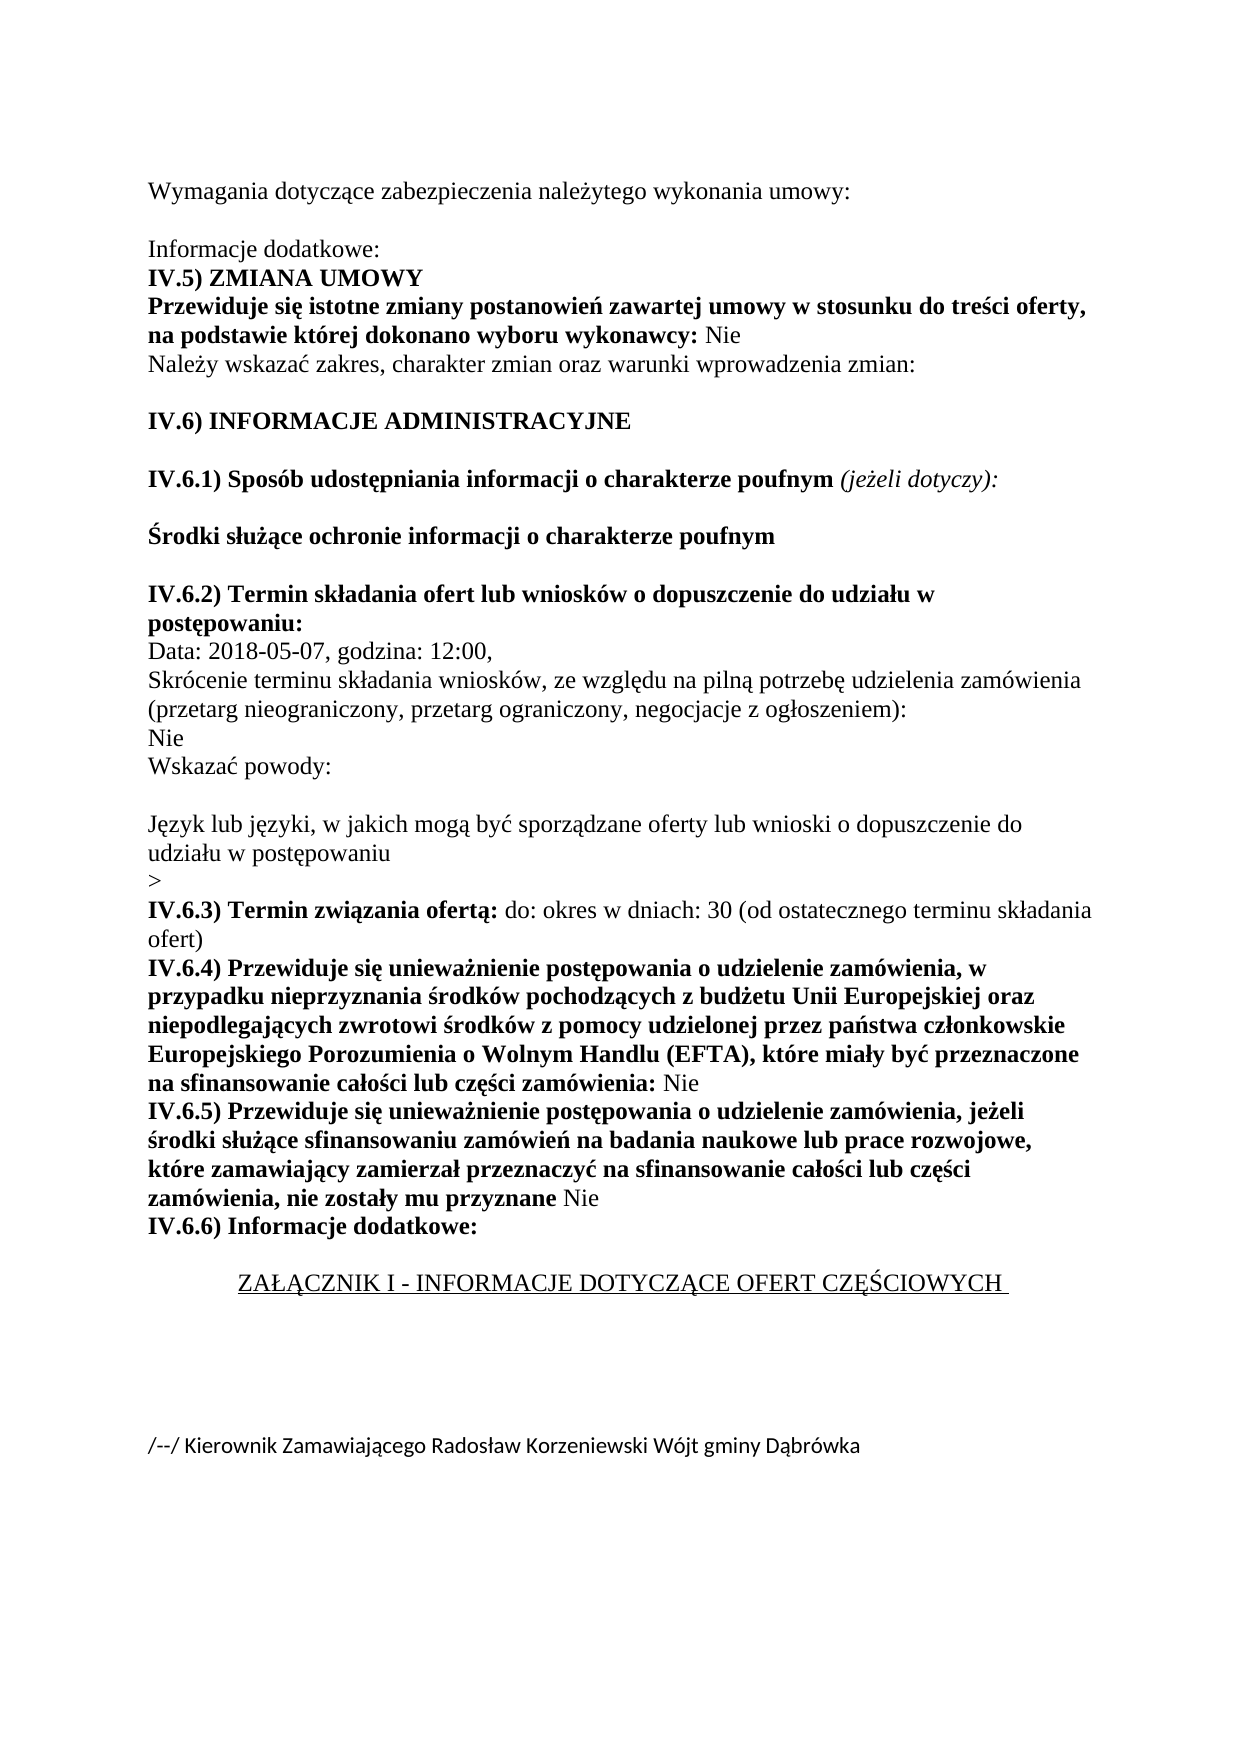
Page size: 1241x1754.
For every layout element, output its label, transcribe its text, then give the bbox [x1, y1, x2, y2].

text IV.5) ZMIANA UMOWY Przewiduje się istotne zmiany postanowień zawartej umowy w stosunku do treści oferty, na podstawie której dokonano wyboru wykonawcy: Nie Należy wskazać zakres, charakter zmian oraz warunki wprowadzenia zmian: IV.6) INFORMACJE ADMINISTRACYJNE IV.6.1) Sposób udostępniania informacji o charakterze poufnym (jeżeli dotyczy): Środki służące ochronie informacji o charakterze poufnym IV.6.2) Termin składania ofert lub wniosków o dopuszczenie do udziału w postępowaniu: Data: 2018-05-07, godzina: 12:00, Skrócenie terminu składania wniosków, ze względu na pilną potrzebę udzielenia zamówienia (przetarg nieograniczony, przetarg ograniczony, negocjacje z ogłoszeniem): Nie Wskazać powody: Język lub języki, w jakich mogą być sporządzane oferty lub wnioski o dopuszczenie do udziału w postępowaniu > IV.6.3) Termin związania ofertą: do: okres w dniach: 30 (od ostatecznego terminu składania ofert) IV.6.4) Przewiduje się unieważnienie postępowania o udzielenie zamówienia, w przypadku nieprzyznania środków pochodzących z budżetu Unii Europejskiej oraz niepodlegających zwrotowi środków z pomocy udzielonej przez państwa członkowskie Europejskiego Porozumienia o Wolnym Handlu (EFTA), które miały być przeznaczone na sfinansowanie całości lub części zamówienia: Nie IV.6.5) Przewiduje się unieważnienie postępowania o udzielenie zamówienia, jeżeli środki służące sfinansowaniu zamówień na badania naukowe lub prace rozwojowe, które zamawiający zamierzał przeznaczyć na sfinansowanie całości lub części zamówienia, nie zostały mu przyznane Nie IV.6.6) Informacje dodatkowe: [148, 263, 1093, 1268]
text Informacje dodatkowe: [148, 205, 1093, 263]
text ZAŁĄCZNIK I - INFORMACJE DOTYCZĄCE OFERT CZĘŚCIOWYCH [148, 1268, 1093, 1297]
text Wymagania dotyczące zabezpieczenia należytego wykonania umowy: [148, 148, 1093, 205]
text /--/ Kierownik Zamawiającego Radosław Korzeniewski Wójt gminy Dąbrówka [148, 1432, 1093, 1460]
